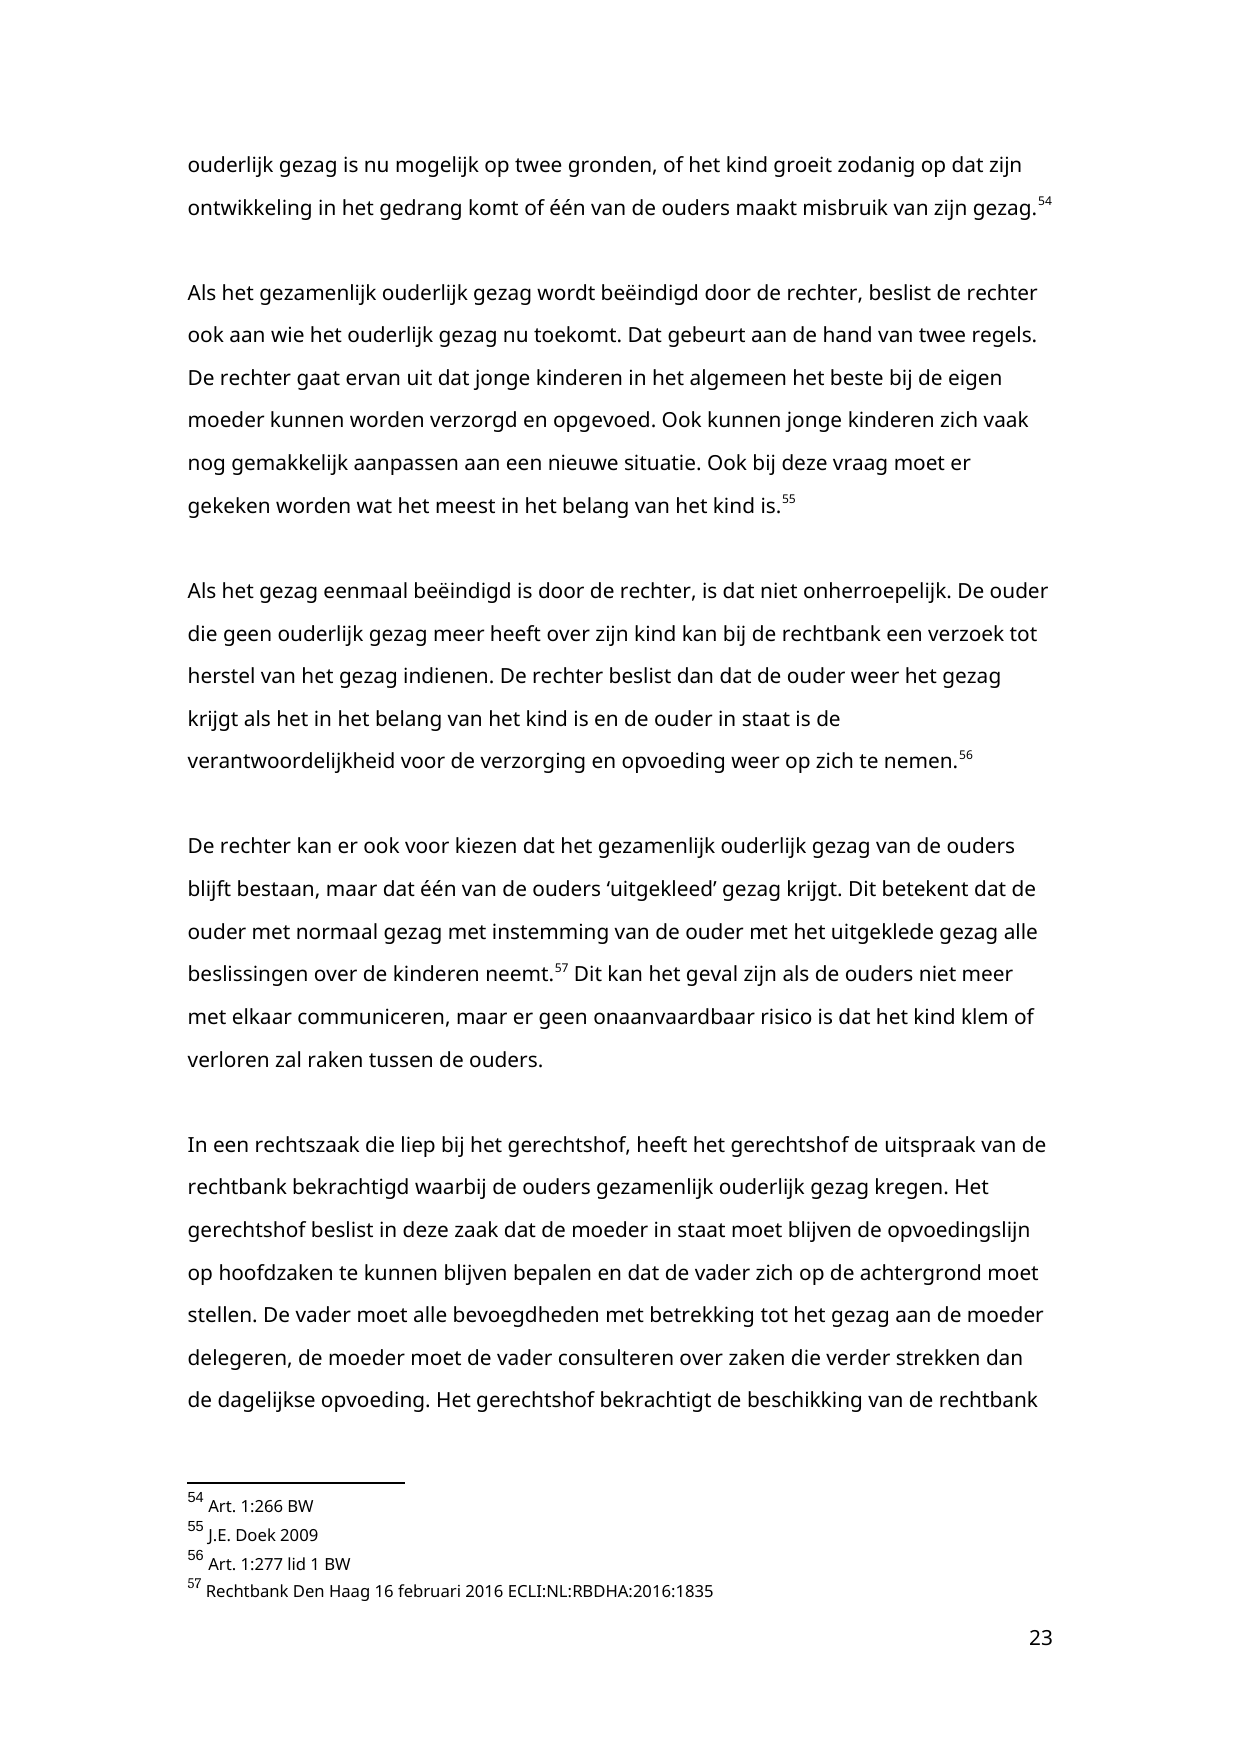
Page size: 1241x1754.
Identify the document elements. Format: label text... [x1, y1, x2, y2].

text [187, 1130, 1053, 1414]
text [187, 150, 1053, 221]
text De rechter kan er ook voor kiezen dat het gezamenlijk ouderlijk gezag van de ouders blijft bestaan, maar dat één van de ouders ‘uitgekleed’ gezag krijgt. Dit betekent dat de ouder met normaal gezag met instemming van de ouder met het uitgeklede gezag alle beslissingen over de kinderen neemt. Dit kan het geval zijn als de ouders niet meer met elkaar communiceren, maar er geen onaanvaardbaar risico is dat het kind klem of verloren zal raken tussen de ouders. [187, 832, 1053, 1073]
text Als het gezag eenmaal beëindigd is door de rechter, is dat niet onherroepelijk. De ouder die geen ouderlijk gezag meer heeft over zijn kind kan bij de rechtbank een verzoek tot herstel van het gezag indienen. De rechter beslist dan dat de ouder weer het gezag krijgt als het in het belang van het kind is en de ouder in staat is de verantwoordelijkheid voor de verzorging en opvoeding weer op zich te nemen. [187, 576, 1053, 775]
text Als het gezamenlijk ouderlijk gezag wordt beëindigd door de rechter, beslist de rechter ook aan wie het ouderlijk gezag nu toekomt. Dat gebeurt aan de hand van twee regels. De rechter gaat ervan uit dat jonge kinderen in het algemeen het beste bij de eigen moeder kunnen worden verzorgd en opgevoed. Ook kunnen jonge kinderen zich vaak nog gemakkelijk aanpassen aan een nieuwe situatie. Ook bij deze vraag moet er gekeken worden wat het meest in het belang van het kind is. [187, 278, 1053, 519]
